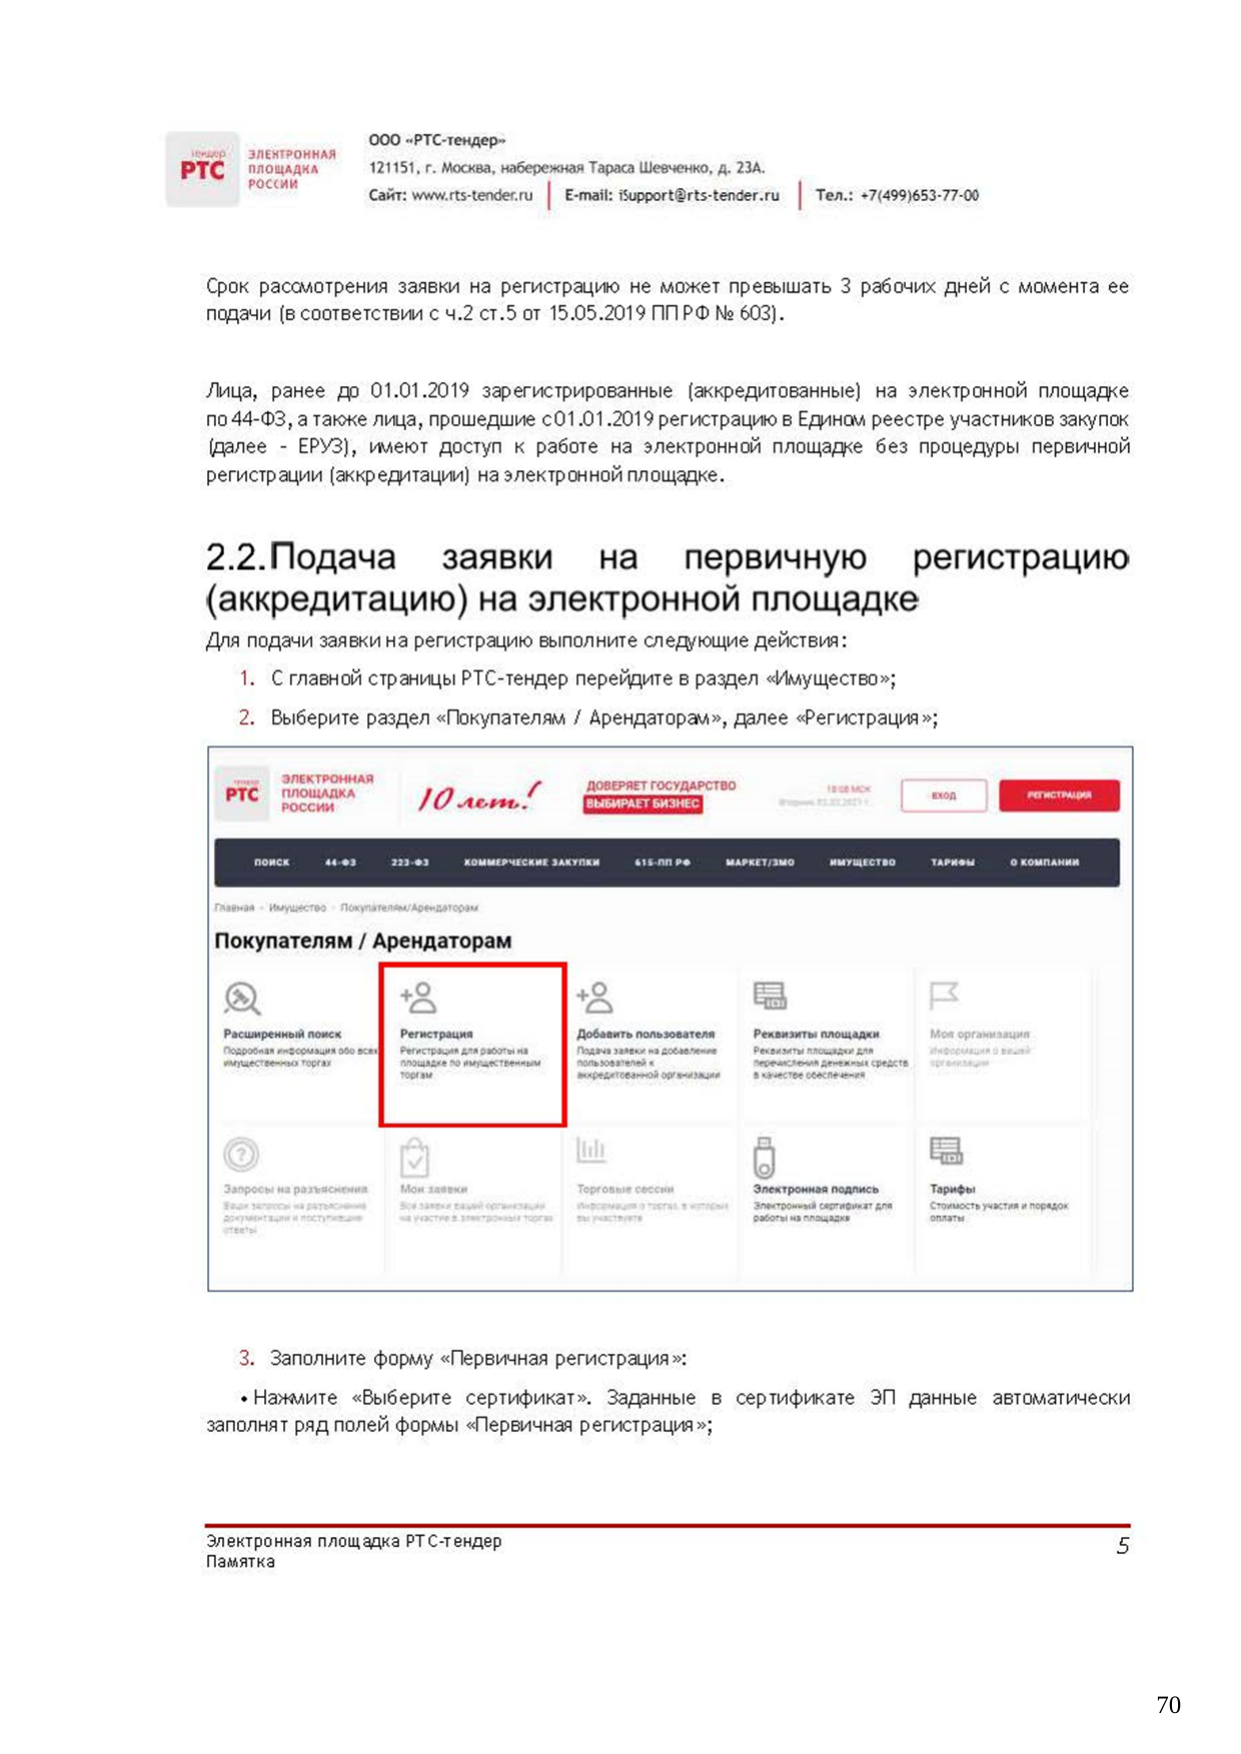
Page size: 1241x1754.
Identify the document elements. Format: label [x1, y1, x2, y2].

picture [103, 88, 1181, 1612]
